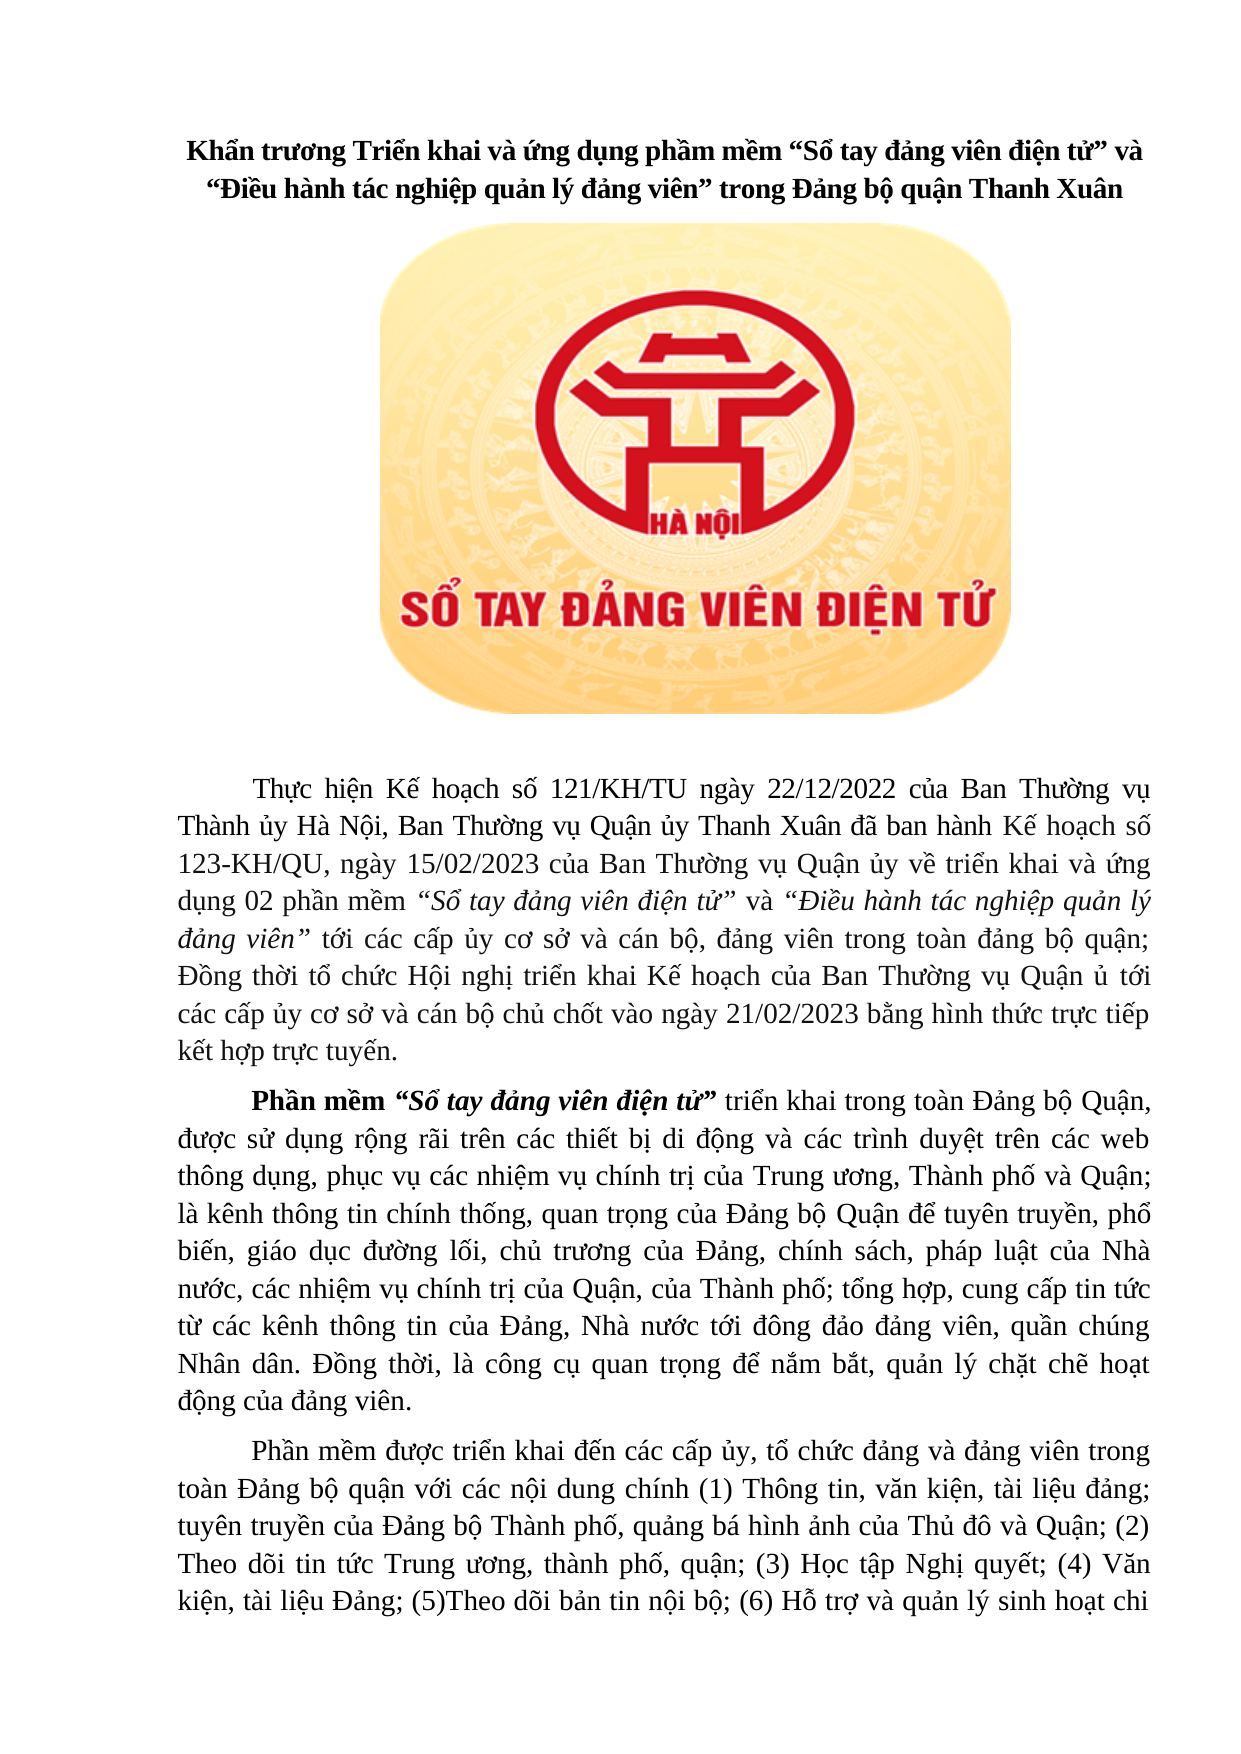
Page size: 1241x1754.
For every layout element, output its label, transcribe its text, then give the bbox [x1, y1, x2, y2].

text Khẩn trương Triển khai và ứng dụng phầm mềm “Sổ tay đảng viên điện tử” và “Điều hành tác nghiệp quản lý đảng viên” trong Đảng bộ quận Thanh Xuân [177, 131, 1152, 206]
text Thực hiện Kế hoạch số 121/KH/TU ngày 22/12/2022 của Ban Thường vụ Thành ủy Hà Nội, Ban Thường vụ Quận ủy Thanh Xuân đã ban hành Kế hoạch số 123-KH/QU, ngày 15/02/2023 của Ban Thường vụ Quận ủy về triển khai và ứng dụng 02 phần mềm “Sổ tay đảng viên điện tử” và “Điều hành tác nghiệp quản lý đảng viên” tới các cấp ủy cơ sở và cán bộ, đảng viên trong toàn đảng bộ quận; Đồng thời tổ chức Hội nghị triển khai Kế hoạch của Ban Thường vụ Quận ủ tới các cấp ủy cơ sở và cán bộ chủ chốt vào ngày 21/02/2023 bằng hình thức trực tiếp kết hợp trực tuyến. [177, 768, 1152, 1068]
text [177, 1431, 1152, 1618]
text Phần mềm “Sổ tay đảng viên điện tử” triển khai trong toàn Đảng bộ Quận, được sử dụng rộng rãi trên các thiết bị di động và các trình duyệt trên các web thông dụng, phục vụ các nhiệm vụ chính trị của Trung ương, Thành phố và Quận; là kênh thông tin chính thống, quan trọng của Đảng bộ Quận để tuyên truyền, phổ biến, giáo dục đường lối, chủ trương của Đảng, chính sách, pháp luật của Nhà nước, các nhiệm vụ chính trị của Quận, của Thành phố; tổng hợp, cung cấp tin tức từ các kênh thông tin của Đảng, Nhà nước tới đông đảo đảng viên, quần chúng Nhân dân. Đồng thời, là công cụ quan trọng để nắm bắt, quản lý chặt chẽ hoạt động của đảng viên. [177, 1081, 1152, 1418]
picture [379, 223, 1011, 714]
